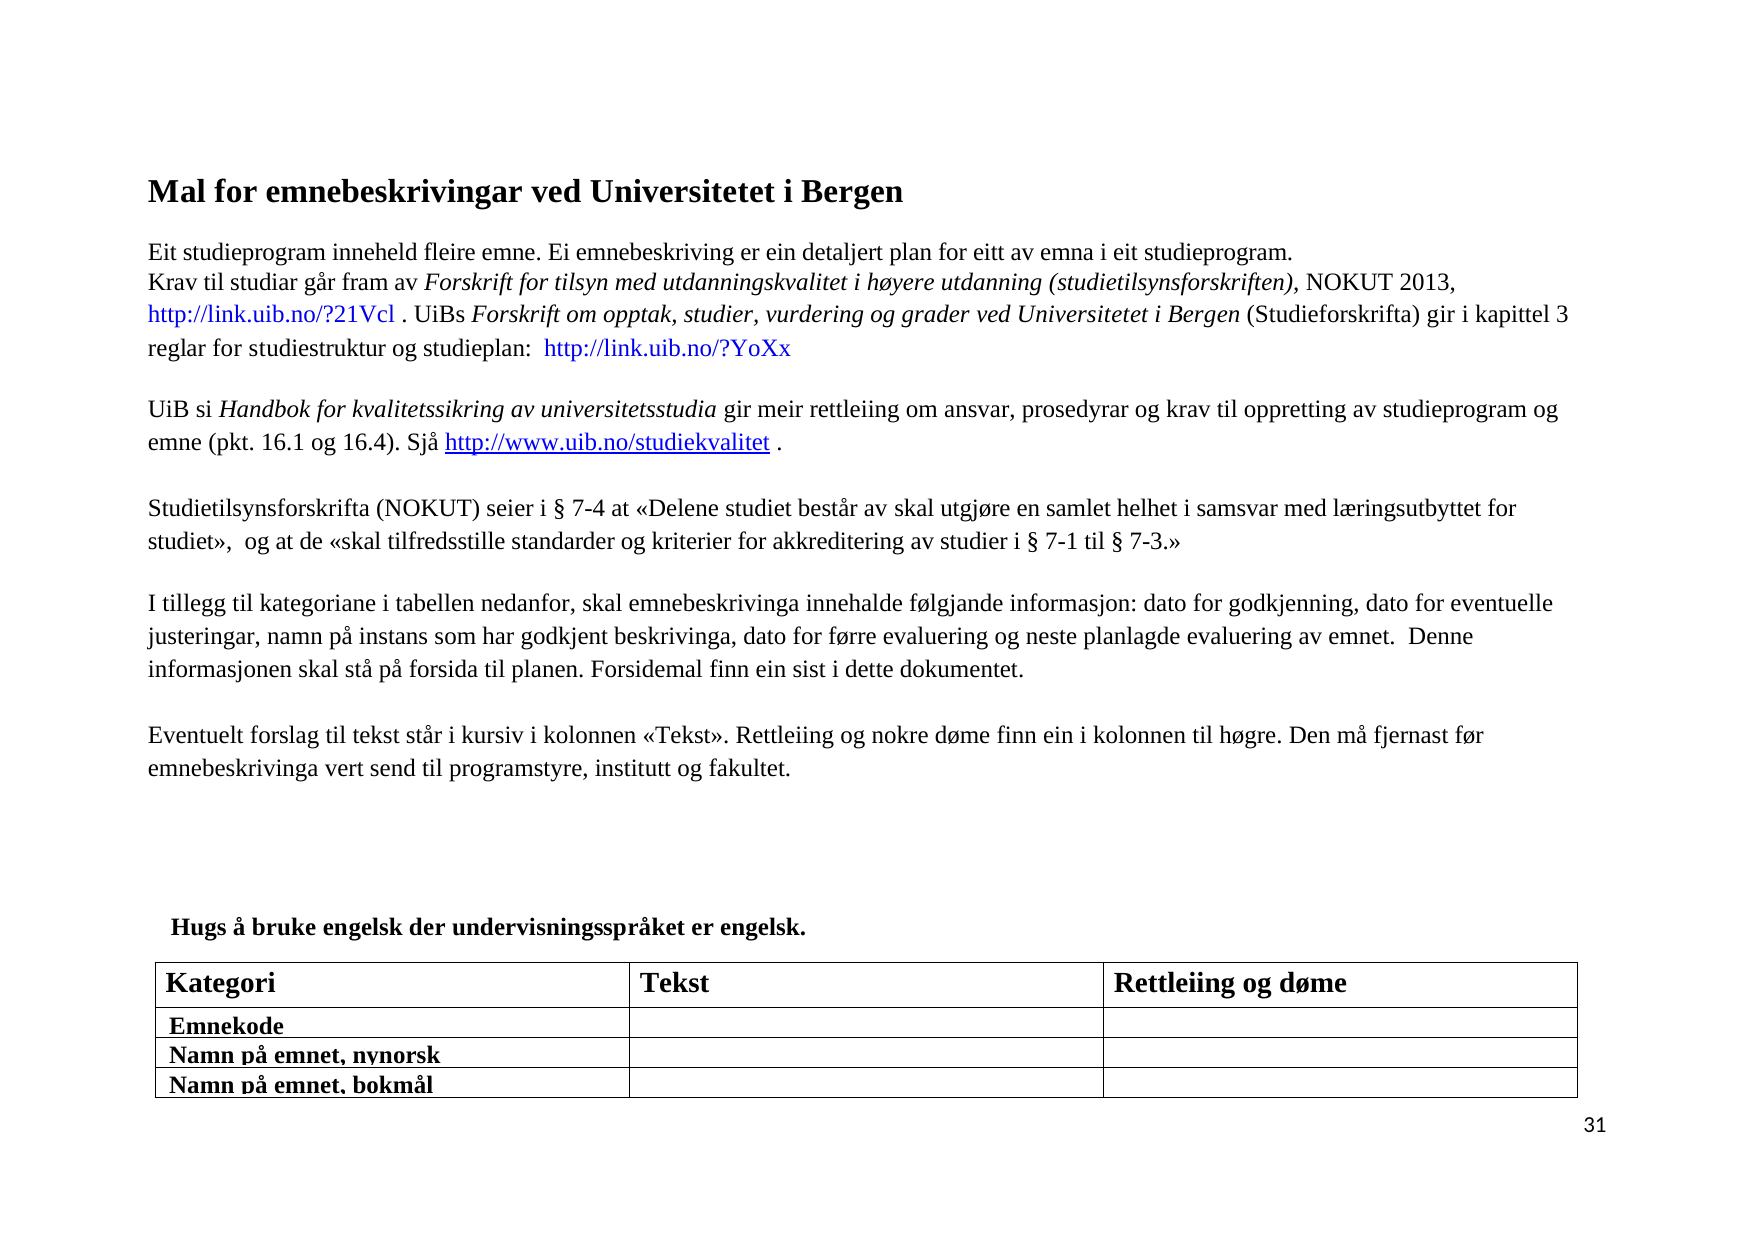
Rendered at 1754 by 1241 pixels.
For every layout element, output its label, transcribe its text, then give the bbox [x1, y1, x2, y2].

table_cell Emnekode [156, 1008, 629, 1037]
table_header Tekst [630, 963, 1103, 1007]
table_cell [1104, 1038, 1577, 1067]
table_header Rettleiing og døme [1104, 963, 1577, 1007]
table_cell [630, 1038, 1103, 1067]
text I tillegg til kategoriane i tabellen nedanfor, skal emnebeskrivinga innehalde følgjande informasjon: dato for godkjenning, dato for eventuelle justeringar, namn på instans som har godkjent beskrivinga, dato for førre evaluering og neste planlagde evaluering av emnet. Denne informasjonen skal stå på forsida til planen. Forsidemal finn ein sist i dette dokumentet. [148, 588, 1606, 683]
table_cell [630, 1008, 1103, 1037]
text Eit studieprogram inneheld fleire emne. Ei emnebeskriving er ein detaljert plan for eitt av emna i eit studieprogram. [148, 238, 1397, 267]
table_header Kategori [156, 963, 629, 1007]
table_cell [1104, 1068, 1577, 1097]
text Mal for emnebeskrivingar ved Universitetet i Bergen [148, 171, 1608, 209]
text Studietilsynsforskrifta (NOKUT) seier i § 7-4 at «Delene studiet består av skal utgjøre en samlet helhet i samsvar med læringsutbyttet for studiet», og at de «skal tilfredsstille standarder og kriterier for akkreditering av studier i § 7-1 til § 7-3.» [148, 493, 1606, 555]
text UiB si Handbok for kvalitetssikring av universitetsstudia gir meir rettleiing om ansvar, prosedyrar og krav til oppretting av studieprogram og emne (pkt. 16.1 og 16.4). Sjå http://www.uib.no/studiekvalitet . [148, 394, 1606, 456]
table_cell Namn på emnet, bokmål [156, 1068, 629, 1097]
text Hugs å bruke engelsk der undervisningsspråket er engelsk. [171, 912, 1608, 941]
table_cell [630, 1068, 1103, 1097]
table_cell Namn på emnet, nynorsk [156, 1038, 629, 1067]
text Eventuelt forslag til tekst står i kursiv i kolonnen «Tekst». Rettleiing og nokre døme finn ein i kolonnen til høgre. Den må fjernast før emnebeskrivinga vert send til programstyre, institutt og fakultet. [148, 720, 1606, 782]
text Krav til studiar går fram av Forskrift for tilsyn med utdanningskvalitet i høyere utdanning (studietilsynsforskriften), NOKUT 2013, http://link.uib.no/?21Vcl . UiBs Forskrift om opptak, studier, vurdering og grader ved Universitetet i Bergen (Studieforskrifta) gir i kapittel 3 reglar for studiestruktur og studieplan: http://link.uib.no/?YoXx [148, 267, 1606, 361]
table_cell [1104, 1008, 1577, 1037]
